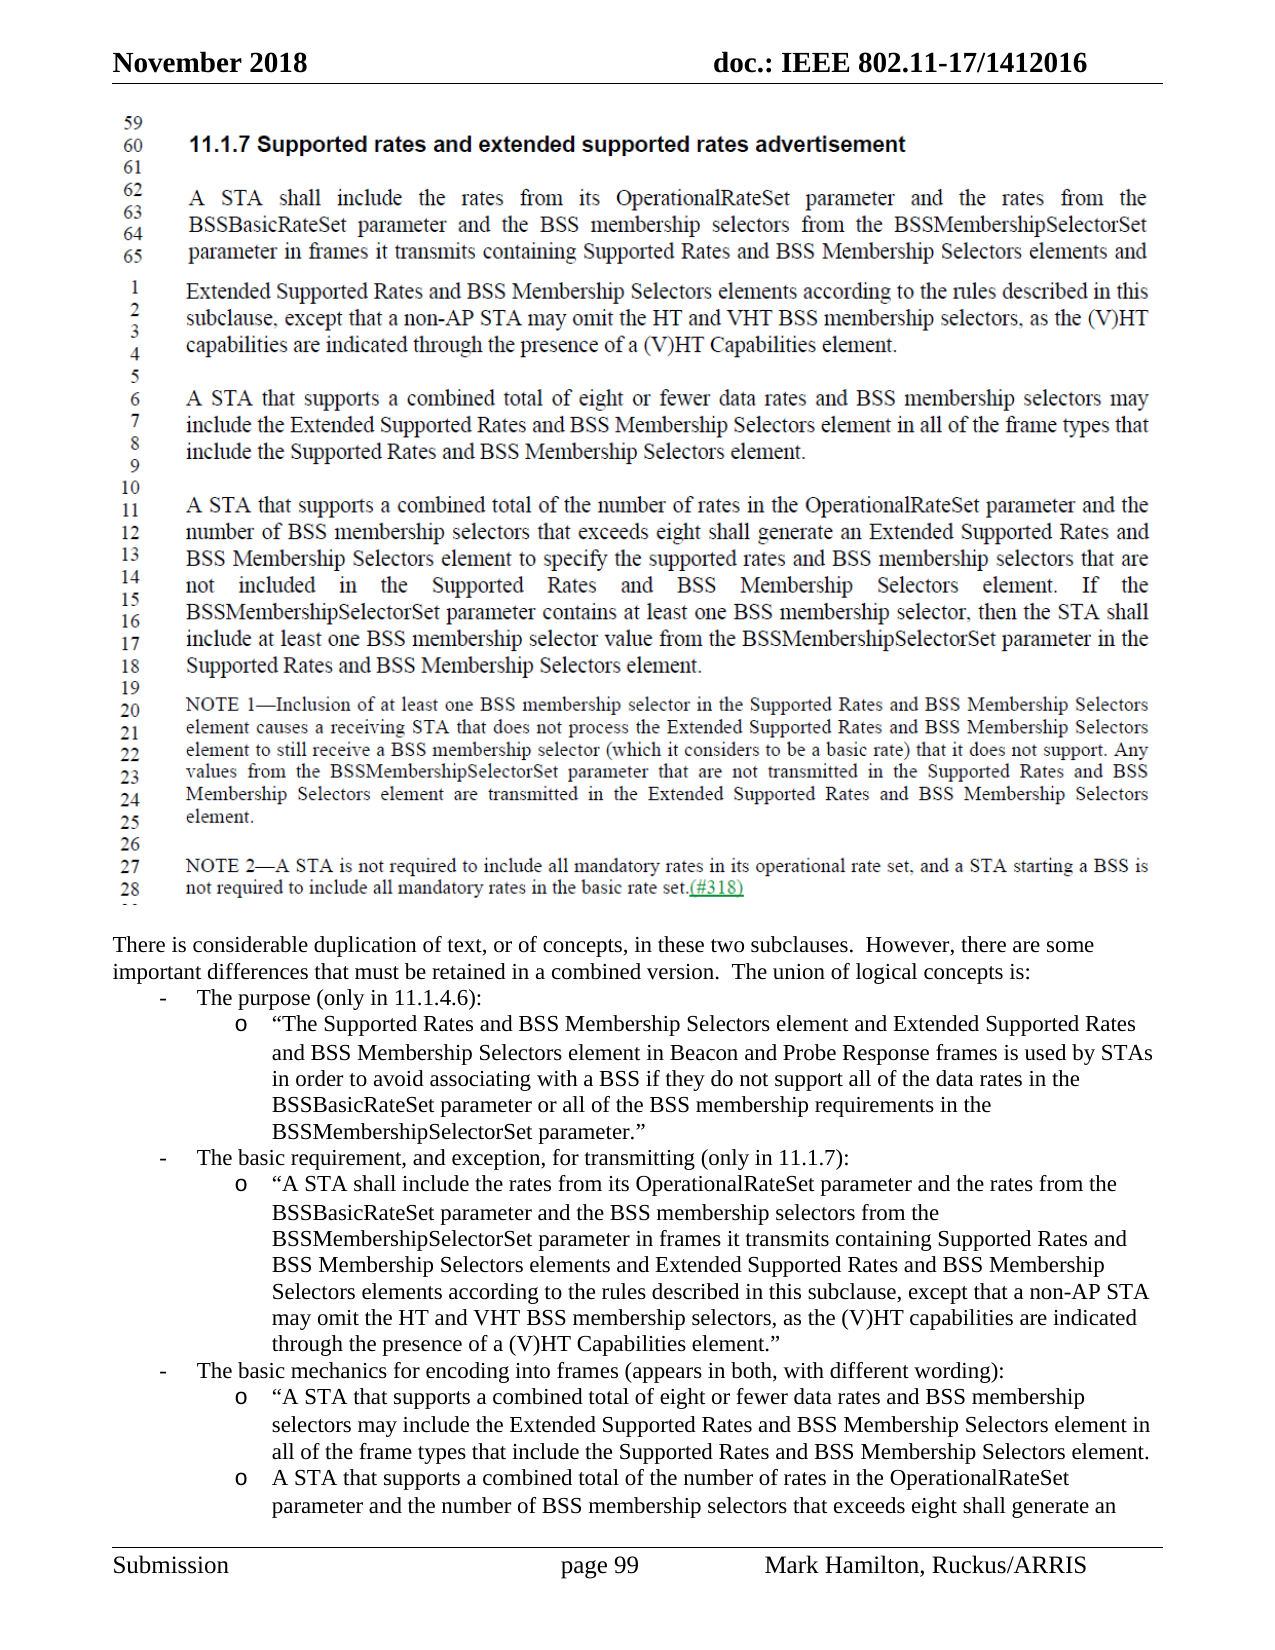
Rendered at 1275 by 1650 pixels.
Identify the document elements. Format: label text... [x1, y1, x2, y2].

list “A STA shall include the rates from its OperationalRateSet parameter and the rates from the BSSBasicRateSet parameter and the BSS membership selectors from the BSSMembershipSelectorSet parameter in frames it transmits containing Supported Rates and BSS Membership Selectors elements and Extended Supported Rates and BSS Membership Selectors elements according to the rules described in this subclause, except that a non-AP STA may omit the HT and VHT BSS membership selectors, as the (V)HT capabilities are indicated through the presence of a (V)HT Capabilities element.” [234, 1170, 1163, 1357]
list The purpose (only in 11.1.4.6): [159, 984, 1163, 1010]
list The basic requirement, and exception, for transmitting (only in 11.1.7): [159, 1144, 1163, 1170]
picture [112, 112, 1163, 905]
list “The Supported Rates and BSS Membership Selectors element and Extended Supported Rates and BSS Membership Selectors element in Beacon and Probe Response frames is used by STAs in order to avoid associating with a BSS if they do not support all of the data rates in the BSSBasicRateSet parameter or all of the BSS membership requirements in the BSSMembershipSelectorSet parameter.” [234, 1010, 1163, 1144]
list The basic mechanics for encoding into frames (appears in both, with different wording): [159, 1357, 1163, 1383]
text There is considerable duplication of text, or of concepts, in these two subclauses. However, there are some important differences that must be retained in a combined version. The union of logical concepts is: [112, 931, 1163, 984]
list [234, 1464, 1163, 1519]
list “A STA that supports a combined total of eight or fewer data rates and BSS membership selectors may include the Extended Supported Rates and BSS Membership Selectors element in all of the frame types that include the Supported Rates and BSS Membership Selectors element. [234, 1383, 1163, 1464]
